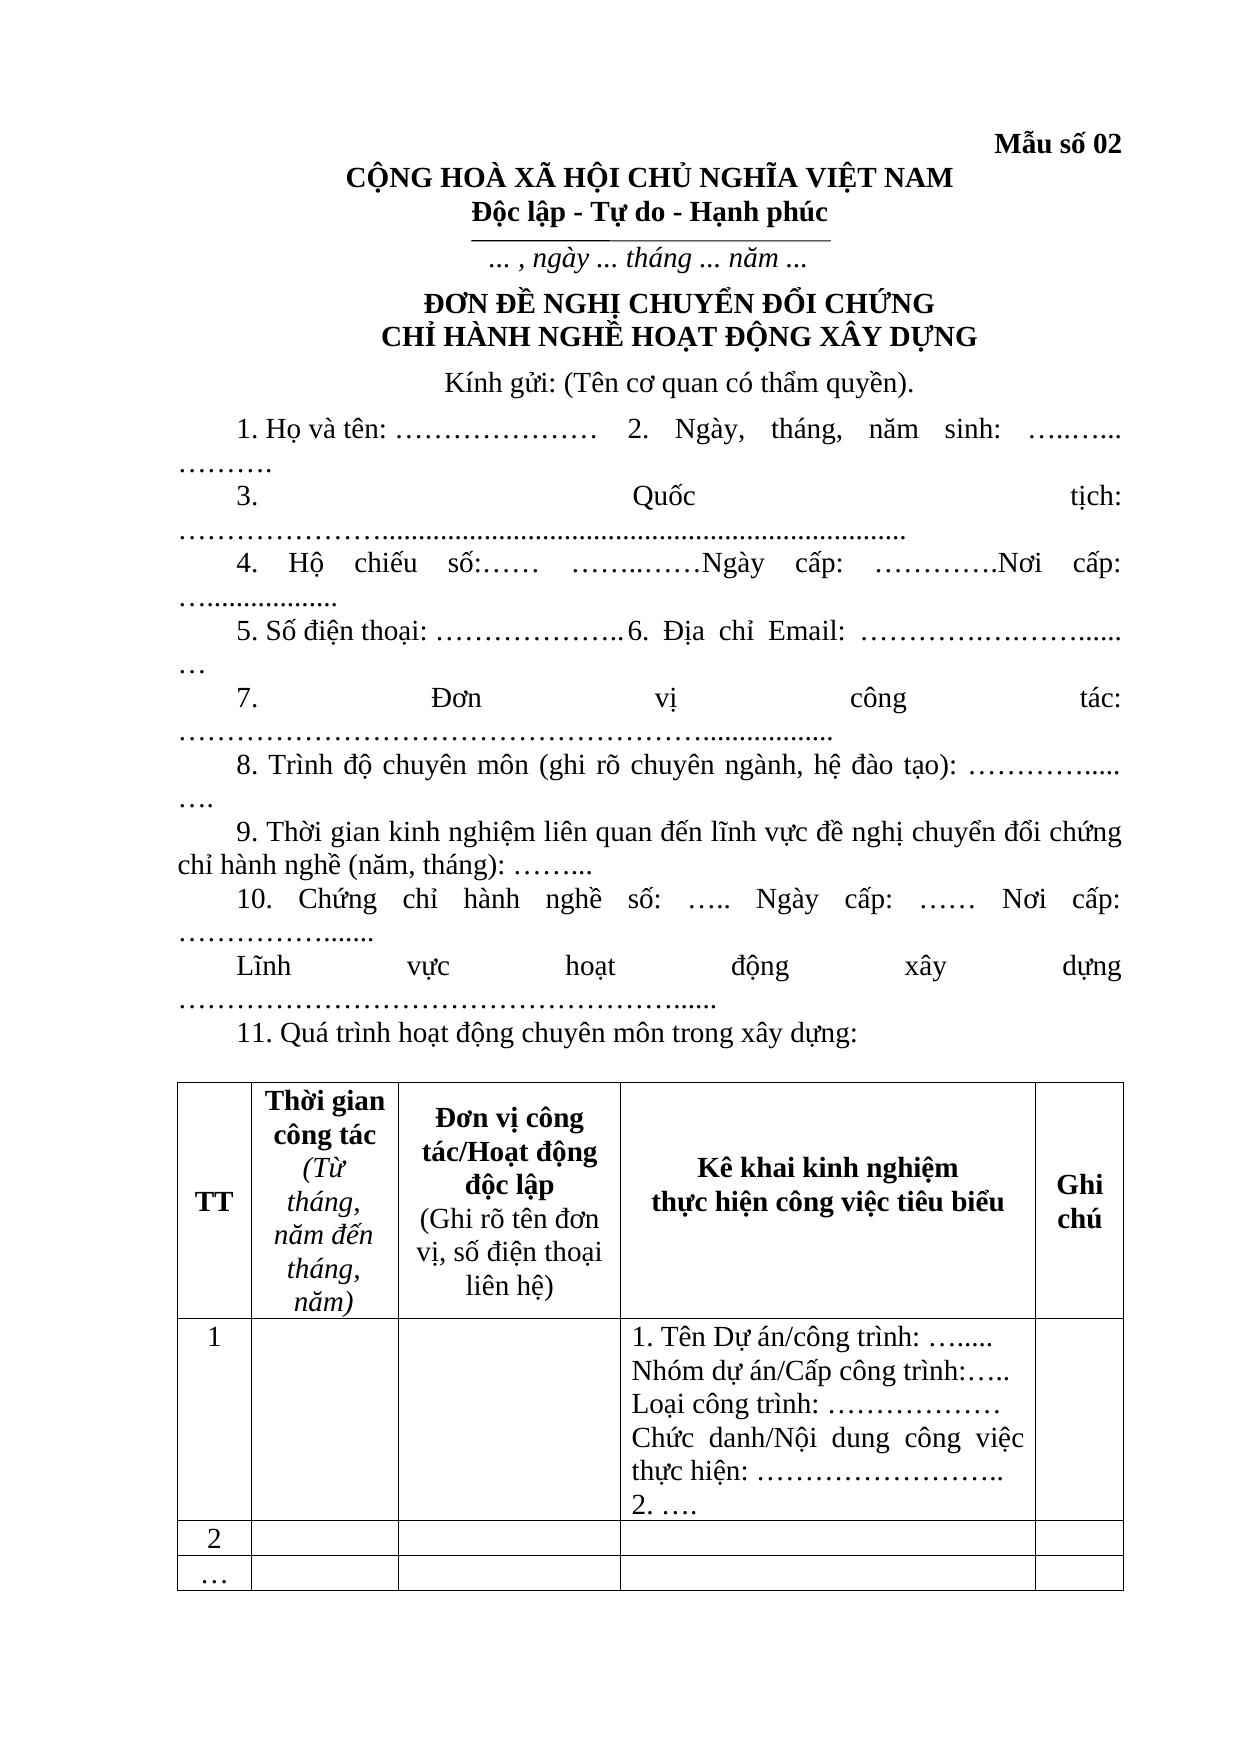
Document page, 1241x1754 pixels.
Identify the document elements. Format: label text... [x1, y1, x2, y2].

text Mẫu số 02 [177, 127, 1122, 160]
text Kính gửi: (Tên cơ quan có thẩm quyền). [177, 365, 1122, 399]
text 1. Họ và tên: ………………… 2. Ngày, tháng, năm sinh: …..…...………. [177, 411, 1122, 478]
text 11. Quá trình hoạt động chuyên môn trong xây dựng: [177, 1015, 1122, 1049]
table_cell [252, 1556, 398, 1589]
text 4. Hộ chiếu số:…… ……..……Ngày cấp: ………….Nơi cấp: ….................. [177, 546, 1122, 613]
table_cell 1 [178, 1319, 251, 1520]
table_header Ghi chú [1036, 1083, 1123, 1318]
table_cell [399, 1556, 620, 1589]
table_header Kê khai kinh nghiệm thực hiện công việc tiêu biểu [621, 1083, 1035, 1318]
table_cell [621, 1556, 1035, 1589]
text Độc lập - Tự do - Hạnh phúc [177, 194, 1122, 227]
text Lĩnh vực hoạt động xây dựng ……………………………………………...... [177, 948, 1122, 1015]
text CHỈ HÀNH NGHỀ HOẠT ĐỘNG XÂY DỰNG [177, 319, 1122, 353]
table_cell … [178, 1556, 251, 1589]
table_cell [399, 1521, 620, 1555]
table_cell [621, 1521, 1035, 1555]
text ... , ngày ... tháng ... năm ... [177, 240, 1122, 273]
text 3. Quốc tịch: …………………........................................................................ [177, 478, 1122, 546]
table_cell 1. Tên Dự án/công trình: …..... Nhóm dự án/Cấp công trình:….. Loại công trình: ……………… Chức danh/Nội dung công việc thực hiện: …………………….. 2. …. [621, 1319, 1035, 1520]
table_cell 2 [178, 1521, 251, 1555]
text 5. Số điện thoại: ……………….. 6. Địa chỉ Email: ………….….……......… [177, 613, 1122, 680]
table_cell [1036, 1319, 1123, 1520]
text ĐƠN ĐỀ NGHỊ CHUYỂN ĐỔI CHỨNG [177, 286, 1122, 319]
table_header Đơn vị công tác/Hoạt động độc lập (Ghi rõ tên đơn vị, số điện thoại liên hệ) [399, 1083, 620, 1318]
text 10. Chứng chỉ hành nghề số: ….. Ngày cấp: …… Nơi cấp: ……………....... [177, 881, 1122, 948]
text 9. Thời gian kinh nghiệm liên quan đến lĩnh vực đề nghị chuyển đổi chứng chỉ hành nghề (năm, tháng): ……... [177, 814, 1122, 881]
text CỘNG HOÀ XÃ HỘI CHỦ NGHĨA VIỆT NAM [177, 160, 1122, 194]
table_cell [252, 1319, 398, 1520]
table_cell [1036, 1556, 1123, 1589]
table_header Thời gian công tác (Từ tháng, năm đến tháng, năm) [252, 1083, 398, 1318]
table_header TT [178, 1083, 251, 1318]
text 7. Đơn vị công tác: ……………………………………………….................. [177, 680, 1122, 747]
text 8. Trình độ chuyên môn (ghi rõ chuyên ngành, hệ đào tạo): ………….....…. [177, 747, 1122, 814]
table_cell [399, 1319, 620, 1520]
table_cell [252, 1521, 398, 1555]
table_cell [1036, 1521, 1123, 1555]
